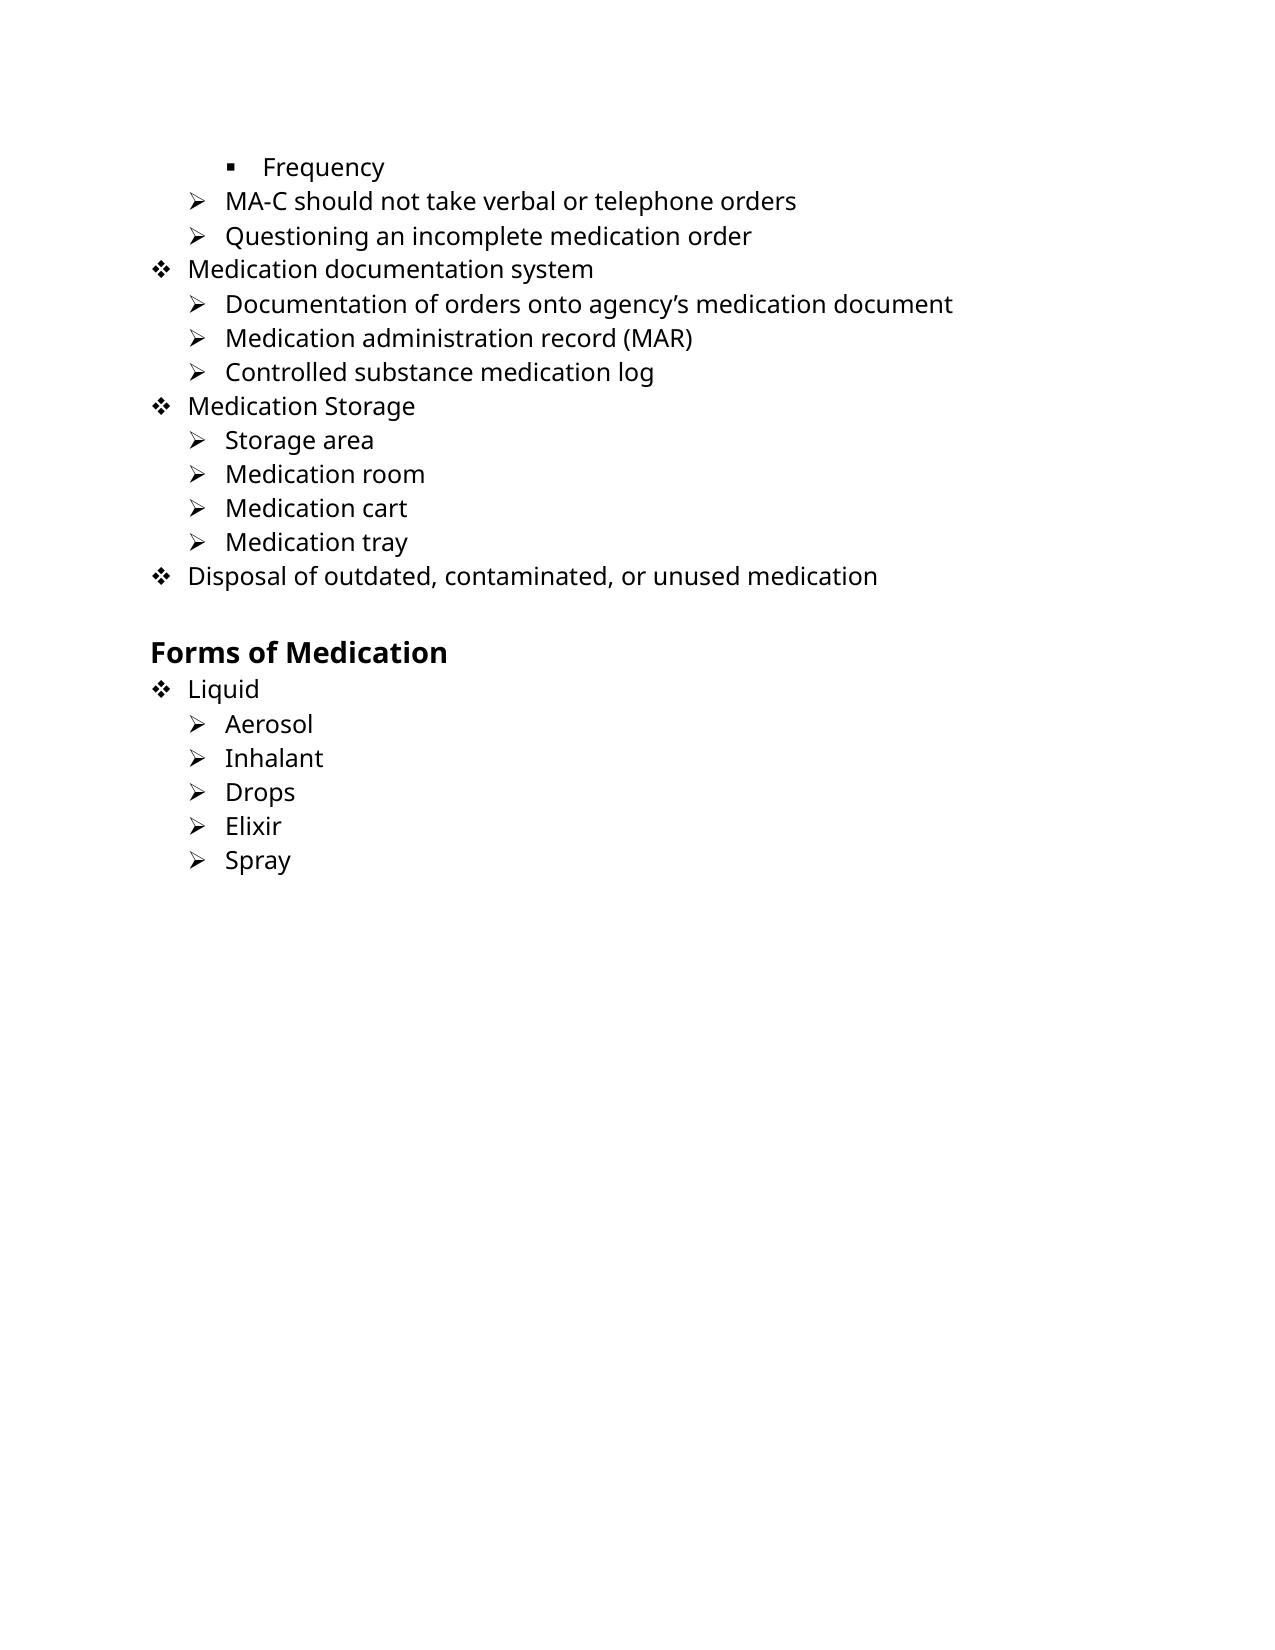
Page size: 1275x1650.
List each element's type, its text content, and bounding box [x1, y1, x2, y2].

subtitle Forms of Medication [150, 632, 1125, 672]
subtitle Inhalant [187, 740, 1125, 774]
subtitle MA-C should not take verbal or telephone orders [187, 184, 1125, 218]
subtitle Elixir [187, 808, 1125, 842]
subtitle Questioning an incomplete medication order [187, 218, 1125, 252]
subtitle Aerosol [187, 706, 1125, 740]
subtitle Documentation of orders onto agency’s medication document [187, 286, 1125, 320]
subtitle Controlled substance medication log [187, 354, 1125, 388]
subtitle Storage area [187, 422, 1125, 457]
subtitle Medication administration record (MAR) [187, 320, 1125, 354]
subtitle Liquid [150, 672, 1125, 706]
subtitle Medication cart [187, 491, 1125, 525]
subtitle Disposal of outdated, contaminated, or unused medication [150, 559, 1125, 593]
subtitle Medication tray [187, 525, 1125, 559]
subtitle Medication room [187, 457, 1125, 491]
subtitle Spray [187, 842, 1125, 877]
subtitle Frequency [225, 150, 1125, 184]
subtitle Medication Storage [150, 388, 1125, 422]
subtitle Medication documentation system [150, 252, 1125, 286]
subtitle Drops [187, 774, 1125, 808]
